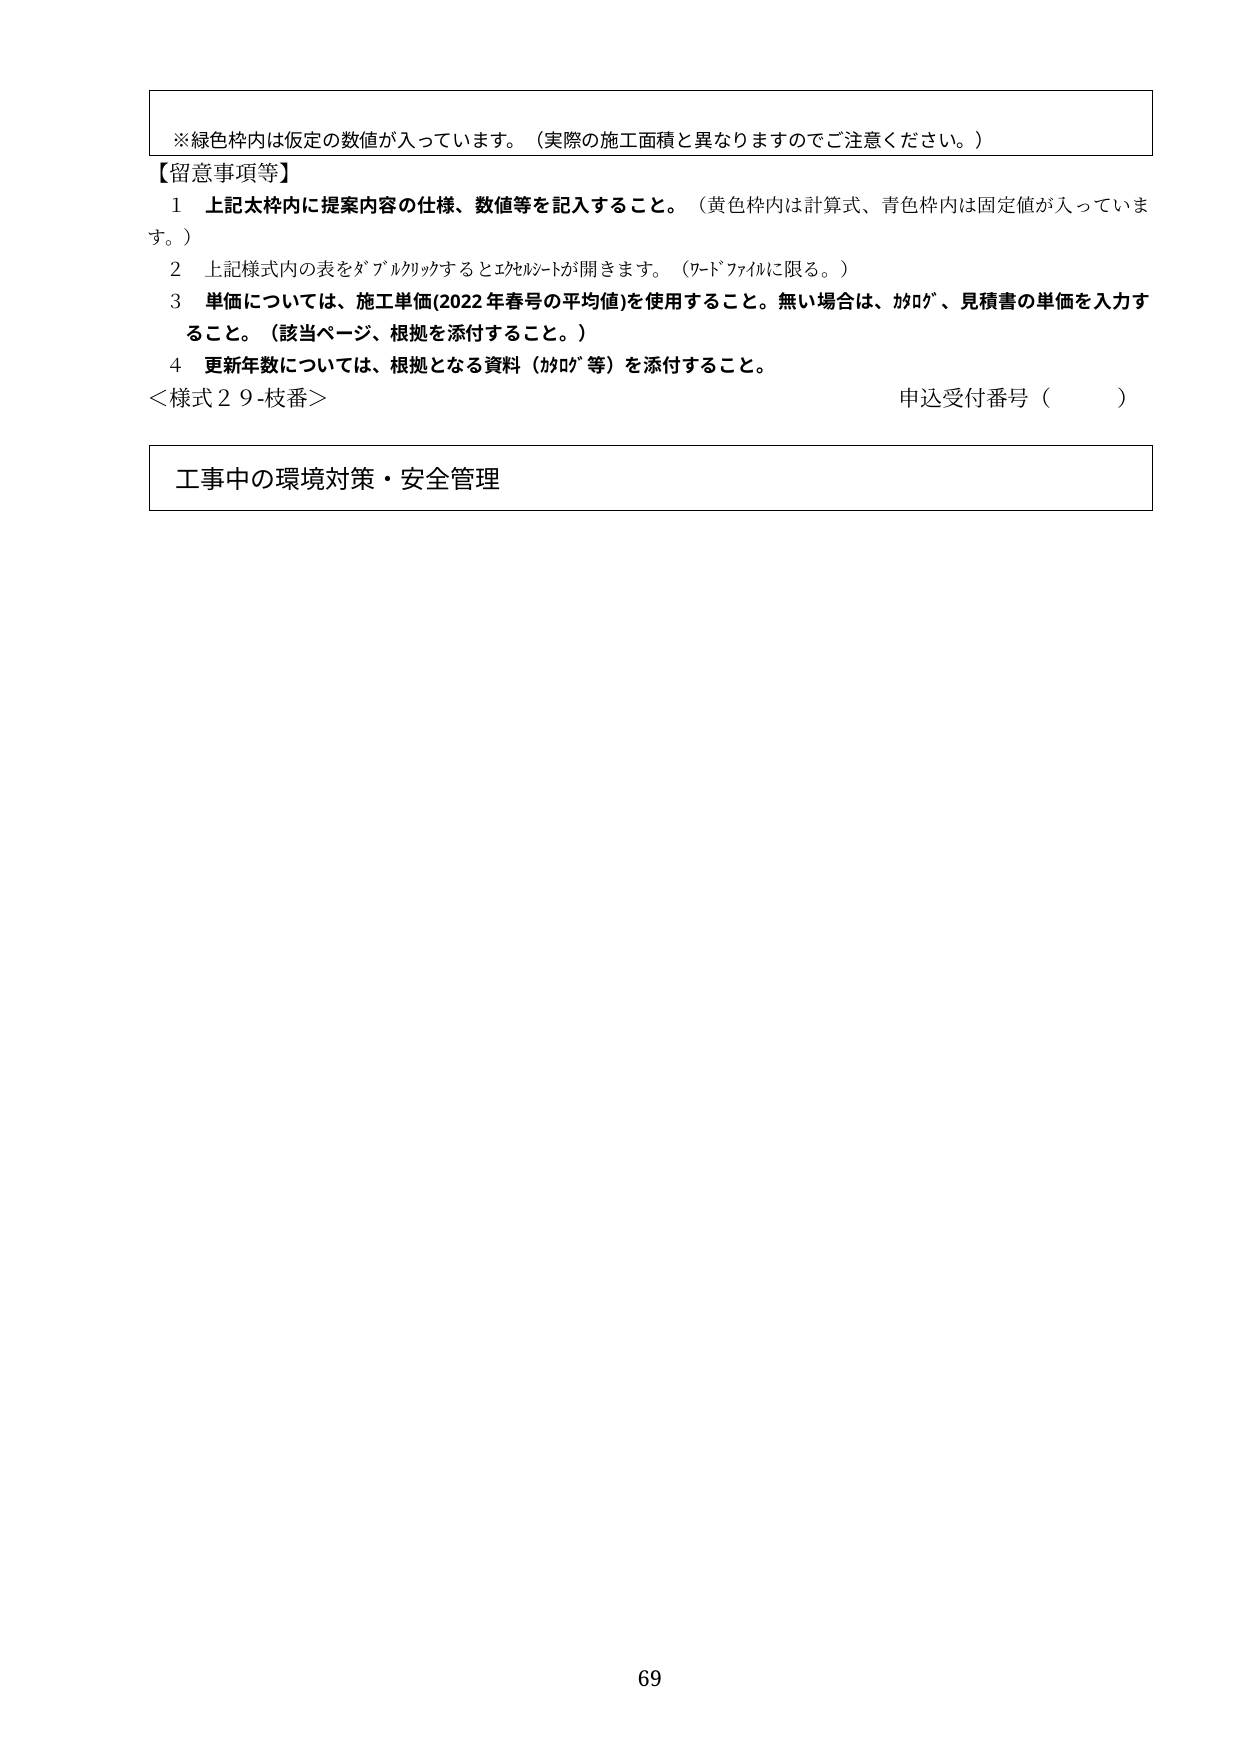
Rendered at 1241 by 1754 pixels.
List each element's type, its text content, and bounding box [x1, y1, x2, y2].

text ＜様式２９-枝番＞ 申込受付番号（ ） [148, 381, 1152, 413]
text ４ 更新年数については、根拠となる資料（ｶﾀﾛｸﾞ等）を添付すること。 [167, 348, 1152, 381]
table_header 工事中の環境対策・安全管理 [150, 446, 1152, 510]
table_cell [150, 91, 1152, 155]
text ３ 単価については、施工単価(2022年春号の平均値)を使用すること。無い場合は、ｶﾀﾛｸﾞ、見積書の単価を入力すること。（該当ページ、根拠を添付すること。） [167, 284, 1152, 348]
text 【留意事項等】 [148, 156, 1152, 188]
text １ 上記太枠内に提案内容の仕様、数値等を記入すること。（黄色枠内は計算式、青色枠内は固定値が入っています。） [148, 188, 1152, 252]
text ２ 上記様式内の表をﾀﾞﾌﾞﾙｸﾘｯｸするとｴｸｾﾙｼｰﾄが開きます。（ﾜｰﾄﾞﾌｧｲﾙに限る。） [167, 252, 1152, 284]
